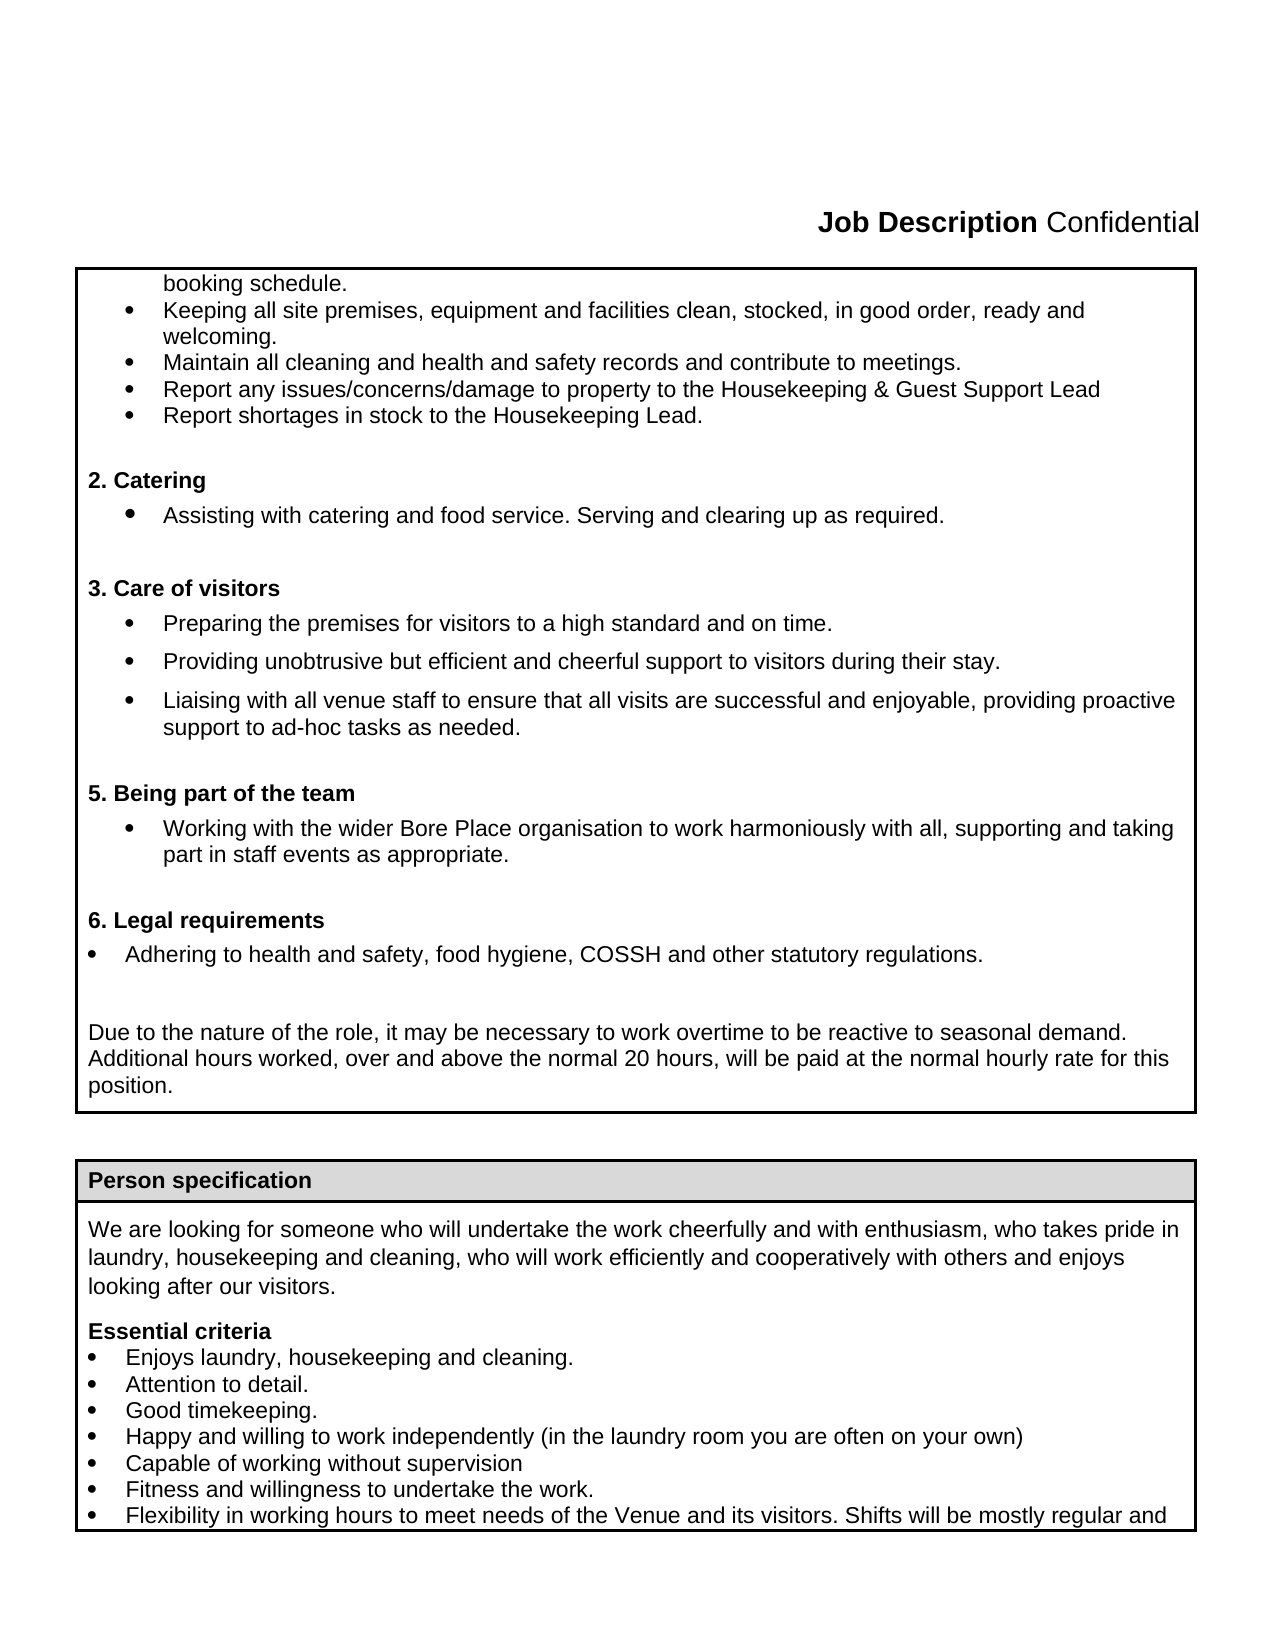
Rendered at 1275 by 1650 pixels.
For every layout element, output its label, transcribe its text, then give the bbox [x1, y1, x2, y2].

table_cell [78, 1203, 1194, 1529]
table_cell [78, 270, 1194, 1111]
table_header Person specification [78, 1162, 1194, 1200]
